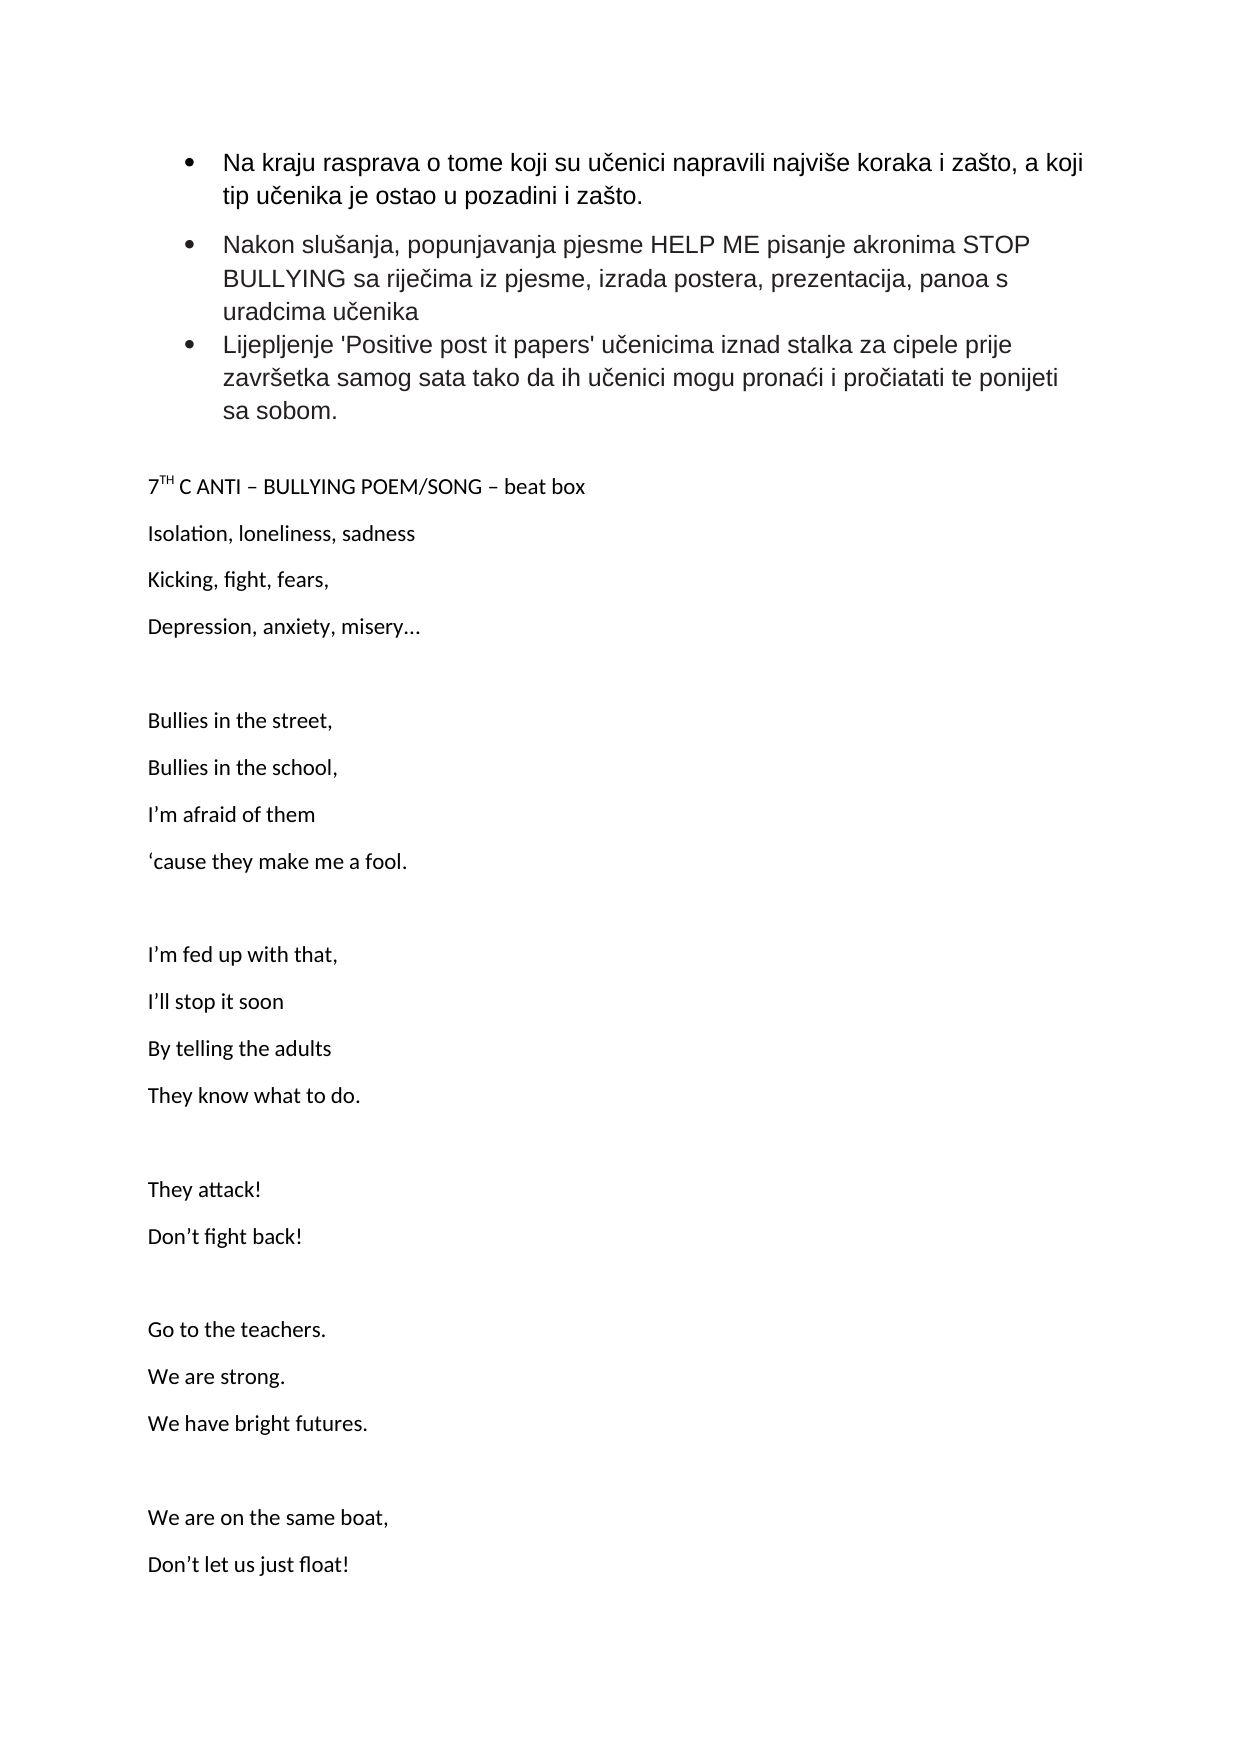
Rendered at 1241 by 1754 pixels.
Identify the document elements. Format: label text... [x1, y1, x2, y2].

list Lijepljenje 'Positive post it papers' učenicima iznad stalka za cipele prije završetka samog sata tako da ih učenici mogu pronaći i pročiatati te ponijeti sa sobom. [185, 329, 1093, 424]
list Na kraju rasprava o tome koji su učenici napravili najviše koraka i zašto, a koji tip učenika je ostao u pozadini i zašto. [185, 148, 1093, 209]
text ‘cause they make me a fool. [148, 847, 1093, 875]
text Don’t fight back! [148, 1222, 1093, 1250]
text 7TH C ANTI – BULLYING POEM/SONG – beat box [148, 472, 1093, 500]
text They attack! [148, 1175, 1093, 1203]
list Nakon slušanja, popunjavanja pjesme HELP ME pisanje akronima STOP BULLYING sa riječima iz pjesme, izrada postera, prezentacija, panoa s uradcima učenika [185, 230, 1093, 325]
text I’m fed up with that, [148, 941, 1093, 968]
text Bullies in the school, [148, 753, 1093, 781]
text We are strong. [148, 1362, 1093, 1390]
text By telling the adults [148, 1034, 1093, 1062]
text Go to the teachers. [148, 1316, 1093, 1343]
text Bullies in the street, [148, 706, 1093, 734]
text Depression, anxiety, misery... [148, 612, 1093, 640]
text Don’t let us just float! [148, 1550, 1093, 1578]
text Isolation, loneliness, sadness [148, 519, 1093, 547]
text We have bright futures. [148, 1409, 1093, 1437]
text We are on the same boat, [148, 1503, 1093, 1531]
text I’ll stop it soon [148, 987, 1093, 1015]
text They know what to do. [148, 1081, 1093, 1109]
text Kicking, fight, fears, [148, 566, 1093, 593]
text I’m afraid of them [148, 800, 1093, 828]
